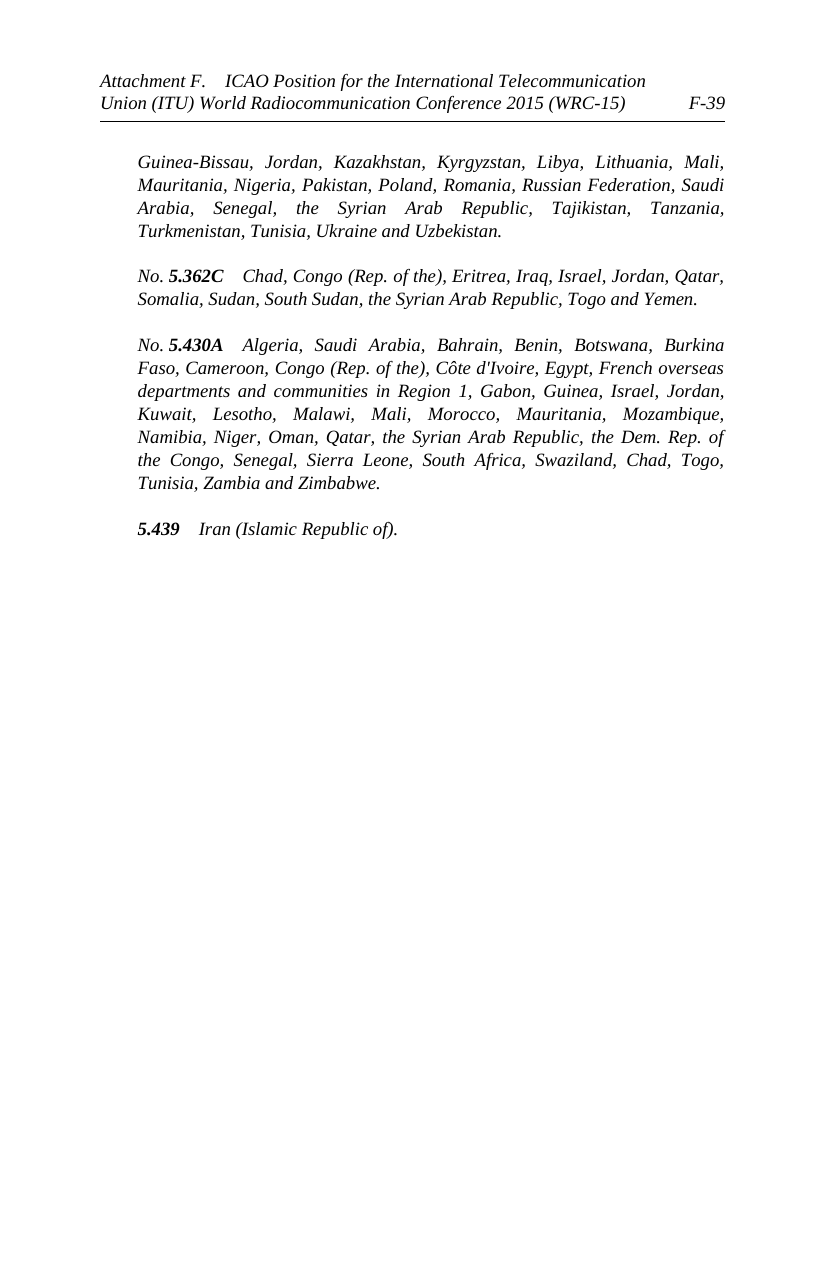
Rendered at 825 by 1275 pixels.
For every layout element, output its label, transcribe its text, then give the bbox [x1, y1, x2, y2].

text 5.439 Iran (Islamic Republic of). [100, 517, 725, 539]
text No. 5.430A Algeria, Saudi Arabia, Bahrain, Benin, Botswana, Burkina Faso, Cameroon, Congo (Rep. of the), Côte d'Ivoire, Egypt, French overseas departments and communities in Region 1, Gabon, Guinea, Israel, Jordan, Kuwait, Lesotho, Malawi, Mali, Morocco, Mauritania, Mozambique, Namibia, Niger, Oman, Qatar, the Syrian Arab Republic, the Dem. Rep. of the Congo, Senegal, Sierra Leone, South Africa, Swaziland, Chad, Togo, Tunisia, Zambia and Zimbabwe. [100, 333, 725, 494]
text No. 5.362C Chad, Congo (Rep. of the), Eritrea, Iraq, Israel, Jordan, Qatar, Somalia, Sudan, South Sudan, the Syrian Arab Republic, Togo and Yemen. [100, 264, 725, 310]
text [100, 150, 725, 242]
